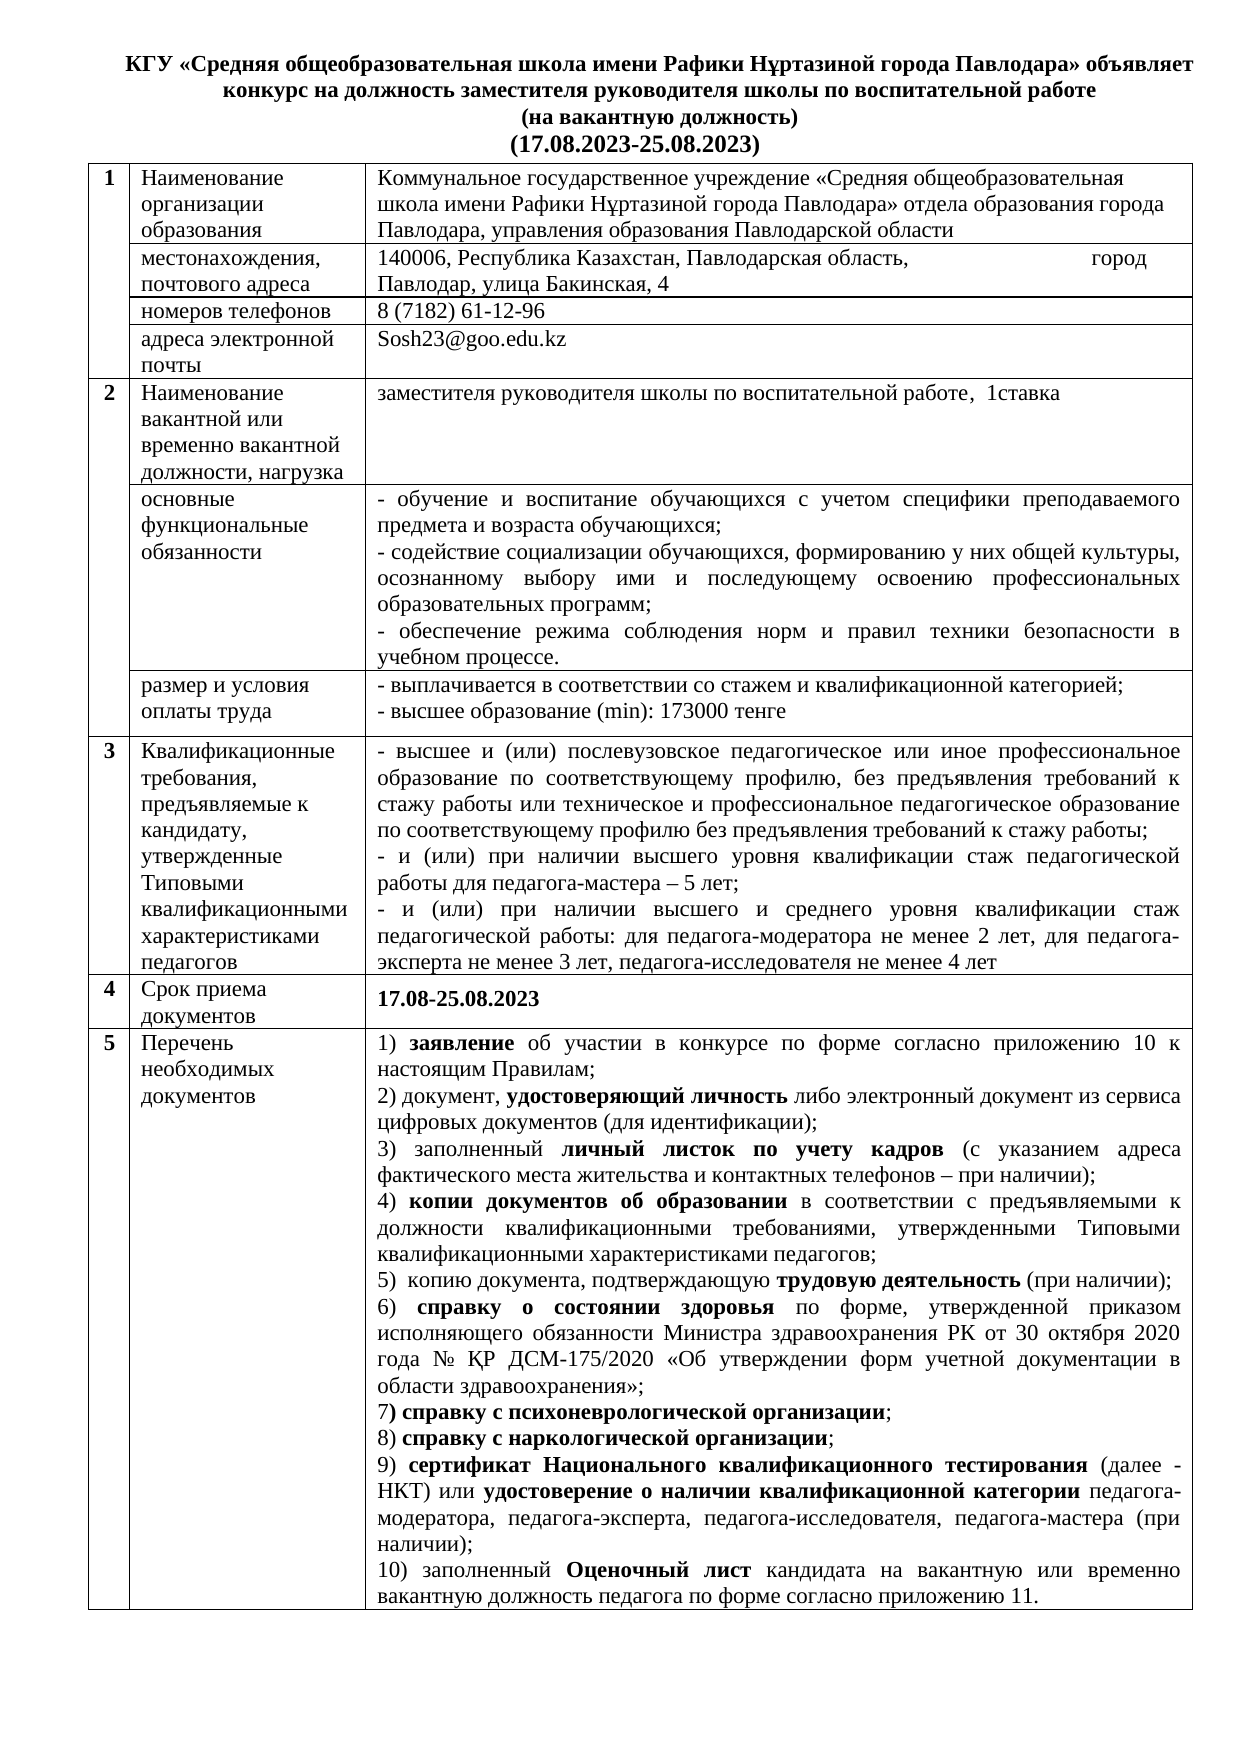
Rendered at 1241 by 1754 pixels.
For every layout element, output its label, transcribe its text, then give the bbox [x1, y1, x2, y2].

table_cell Перечень необходимых документов [130, 1029, 365, 1609]
table_cell 4 [89, 975, 129, 1028]
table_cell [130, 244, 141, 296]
text КГУ «Средняя общеобразовательная школа имени Рафики Нұртазиной города Павлодара» объявляет конкурс на должность заместителя руководителя школы по воспитательной работе [100, 50, 1219, 103]
table_cell 17.08-25.08.2023 [366, 975, 1192, 1028]
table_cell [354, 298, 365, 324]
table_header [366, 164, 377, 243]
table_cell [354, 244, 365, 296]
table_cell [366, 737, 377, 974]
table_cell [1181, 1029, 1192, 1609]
table_cell - выплачивается в соответствии со стажем и квалификационной категорией; - высшее образование (min): 173000 тенге [366, 671, 1192, 736]
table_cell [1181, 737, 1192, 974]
table_header 1 [89, 164, 129, 378]
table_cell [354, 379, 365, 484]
table_cell основные функциональные обязанности [130, 485, 365, 669]
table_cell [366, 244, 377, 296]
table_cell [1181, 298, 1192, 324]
table_cell заместителя руководителя школы по воспитательной работе, 1ставка [366, 379, 1192, 484]
text (на вакантную должность) [100, 103, 1219, 129]
table_cell размер и условия оплаты труда [130, 671, 365, 736]
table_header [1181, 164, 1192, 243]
table_cell 2 [89, 379, 129, 736]
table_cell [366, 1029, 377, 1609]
table_cell Sosh23@goo.edu.kz [366, 325, 1192, 378]
table_cell 3 [89, 737, 129, 974]
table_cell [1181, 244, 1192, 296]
table_cell 5 [89, 1029, 129, 1609]
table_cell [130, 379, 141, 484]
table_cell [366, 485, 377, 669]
text (17.08.2023-25.08.2023) [169, 129, 1101, 158]
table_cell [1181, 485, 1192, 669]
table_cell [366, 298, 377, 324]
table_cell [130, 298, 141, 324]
